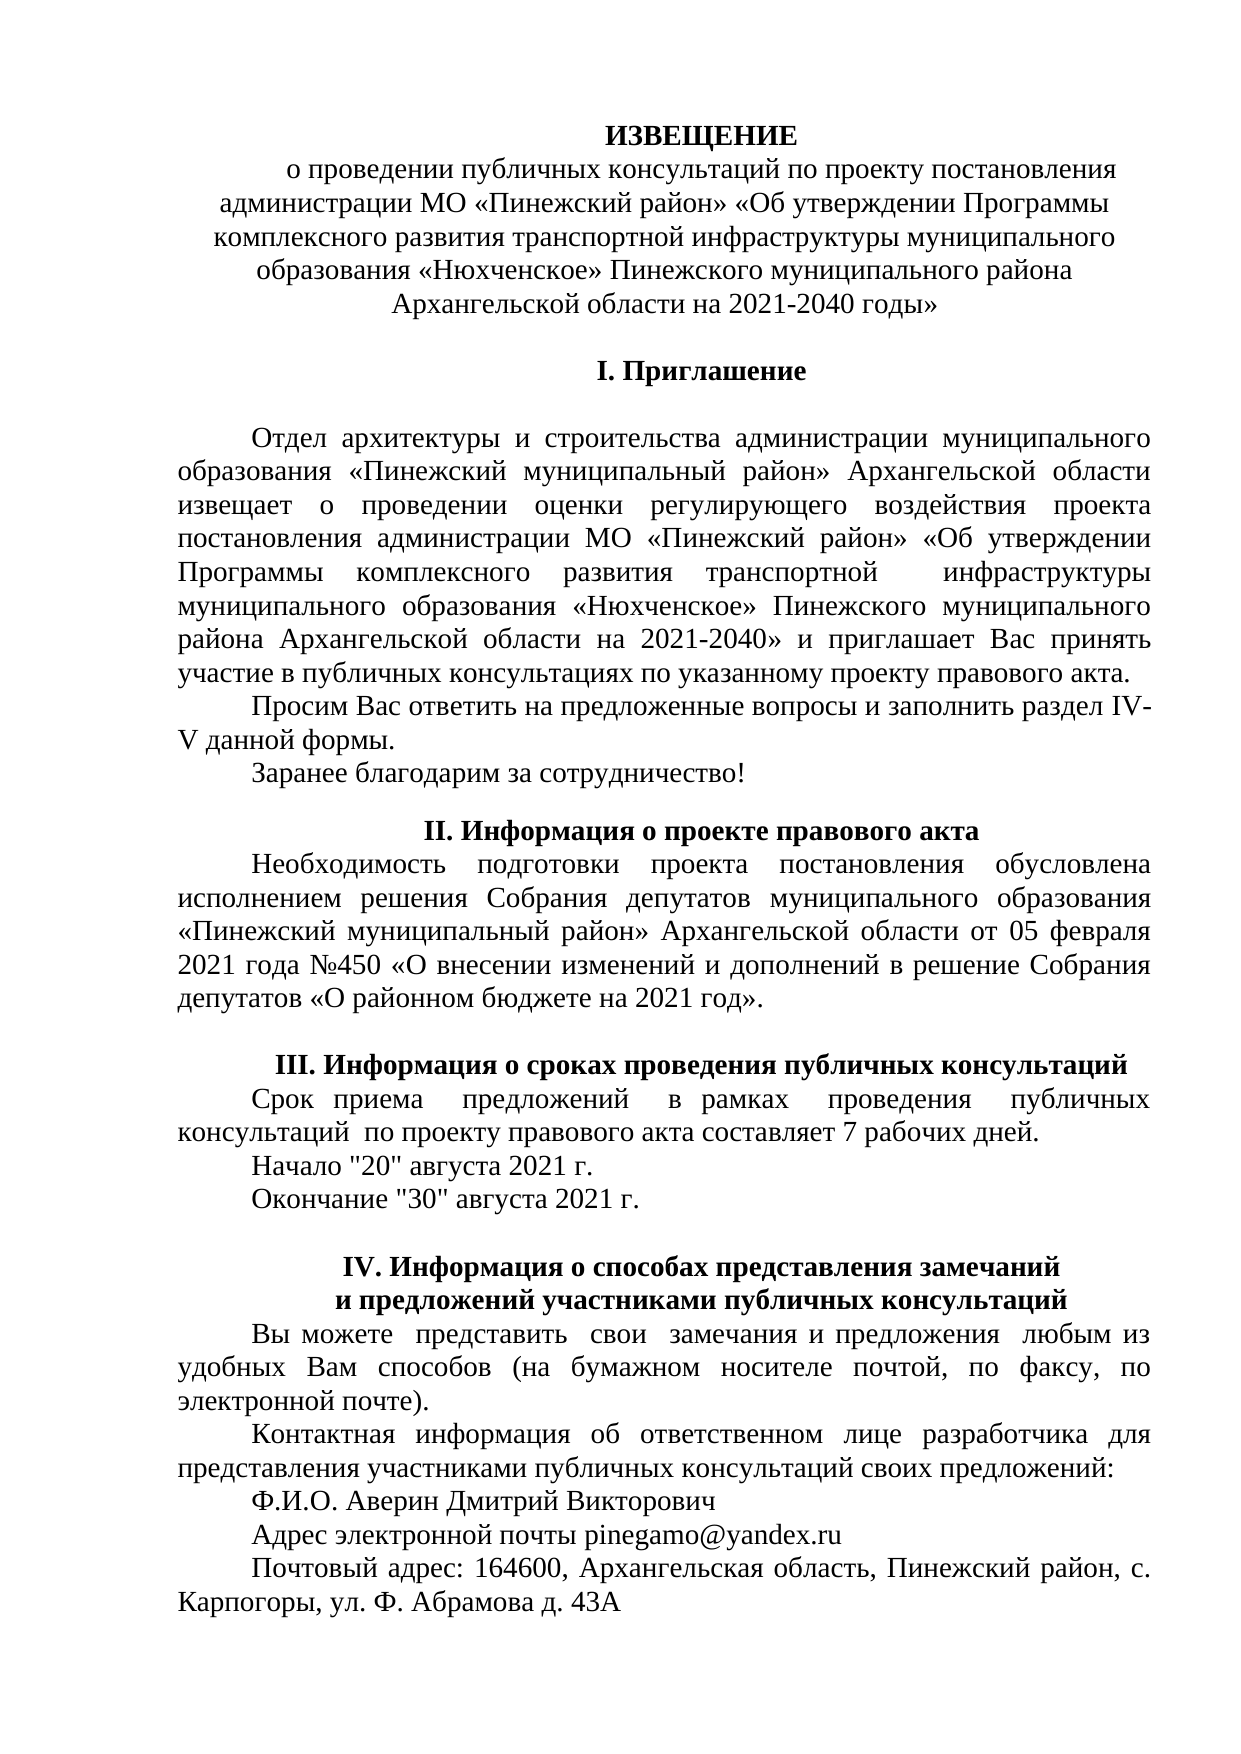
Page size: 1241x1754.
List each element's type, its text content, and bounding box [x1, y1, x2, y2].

text Контактная информация об ответственном лице разработчика для представления участниками публичных консультаций своих предложений: [177, 1416, 1152, 1483]
text и предложений участниками публичных консультаций [177, 1282, 1152, 1316]
text Срок приема предложений в рамках проведения публичных консультаций по проекту правового акта составляет 7 рабочих дней. [177, 1081, 1152, 1148]
text II. Информация о проекте правового акта [177, 813, 1152, 846]
text Адрес электронной почты pinegamo@yandex.ru [177, 1517, 1152, 1551]
text Начало "20" августа 2021 г. [177, 1148, 1152, 1182]
text Необходимость подготовки проекта постановления обусловлена исполнением решения Собрания депутатов муниципального образования «Пинежский муниципальный район» Архангельской области от 05 февраля 2021 года №450 «О внесении изменений и дополнений в решение Собрания депутатов «О районном бюджете на 2021 год». [177, 846, 1152, 1014]
text Заранее благодарим за сотрудничество! [177, 755, 1152, 789]
text Отдел архитектуры и строительства администрации муниципального образования «Пинежский муниципальный район» Архангельской области извещает о проведении оценки регулирующего воздействия проекта постановления администрации МО «Пинежский район» «Об утверждении Программы комплексного развития транспортной инфраструктуры муниципального образования «Нюхченское» Пинежского муниципального района Архангельской области на 2021-2040» и приглашает Вас принять участие в публичных консультациях по указанному проекту правового акта. [177, 420, 1152, 688]
text Окончание "30" августа 2021 г. [177, 1182, 1152, 1215]
text I. Приглашение [177, 353, 1152, 386]
text IV. Информация о способах представления замечаний [177, 1249, 1152, 1282]
text Просим Вас ответить на предложенные вопросы и заполнить раздел IV-V данной формы. [177, 688, 1152, 755]
text ИЗВЕЩЕНИЕ [177, 118, 1152, 152]
text Вы можете представить свои замечания и предложения любым из удобных Вам способов (на бумажном носителе почтой, по факсу, по электронной почте). [177, 1316, 1152, 1416]
text III. Информация о сроках проведения публичных консультаций [177, 1047, 1152, 1081]
text Почтовый адрес: 164600, Архангельская область, Пинежский район, с. Карпогоры, ул. Ф. Абрамова д. 43А [177, 1551, 1152, 1618]
text Ф.И.О. Аверин Дмитрий Викторович [177, 1483, 1152, 1517]
text о проведении публичных консультаций по проекту постановления администрации МО «Пинежский район» «Об утверждении Программы комплексного развития транспортной инфраструктуры муниципального образования «Нюхченское» Пинежского муниципального района Архангельской области на 2021-2040 годы» [177, 152, 1152, 319]
